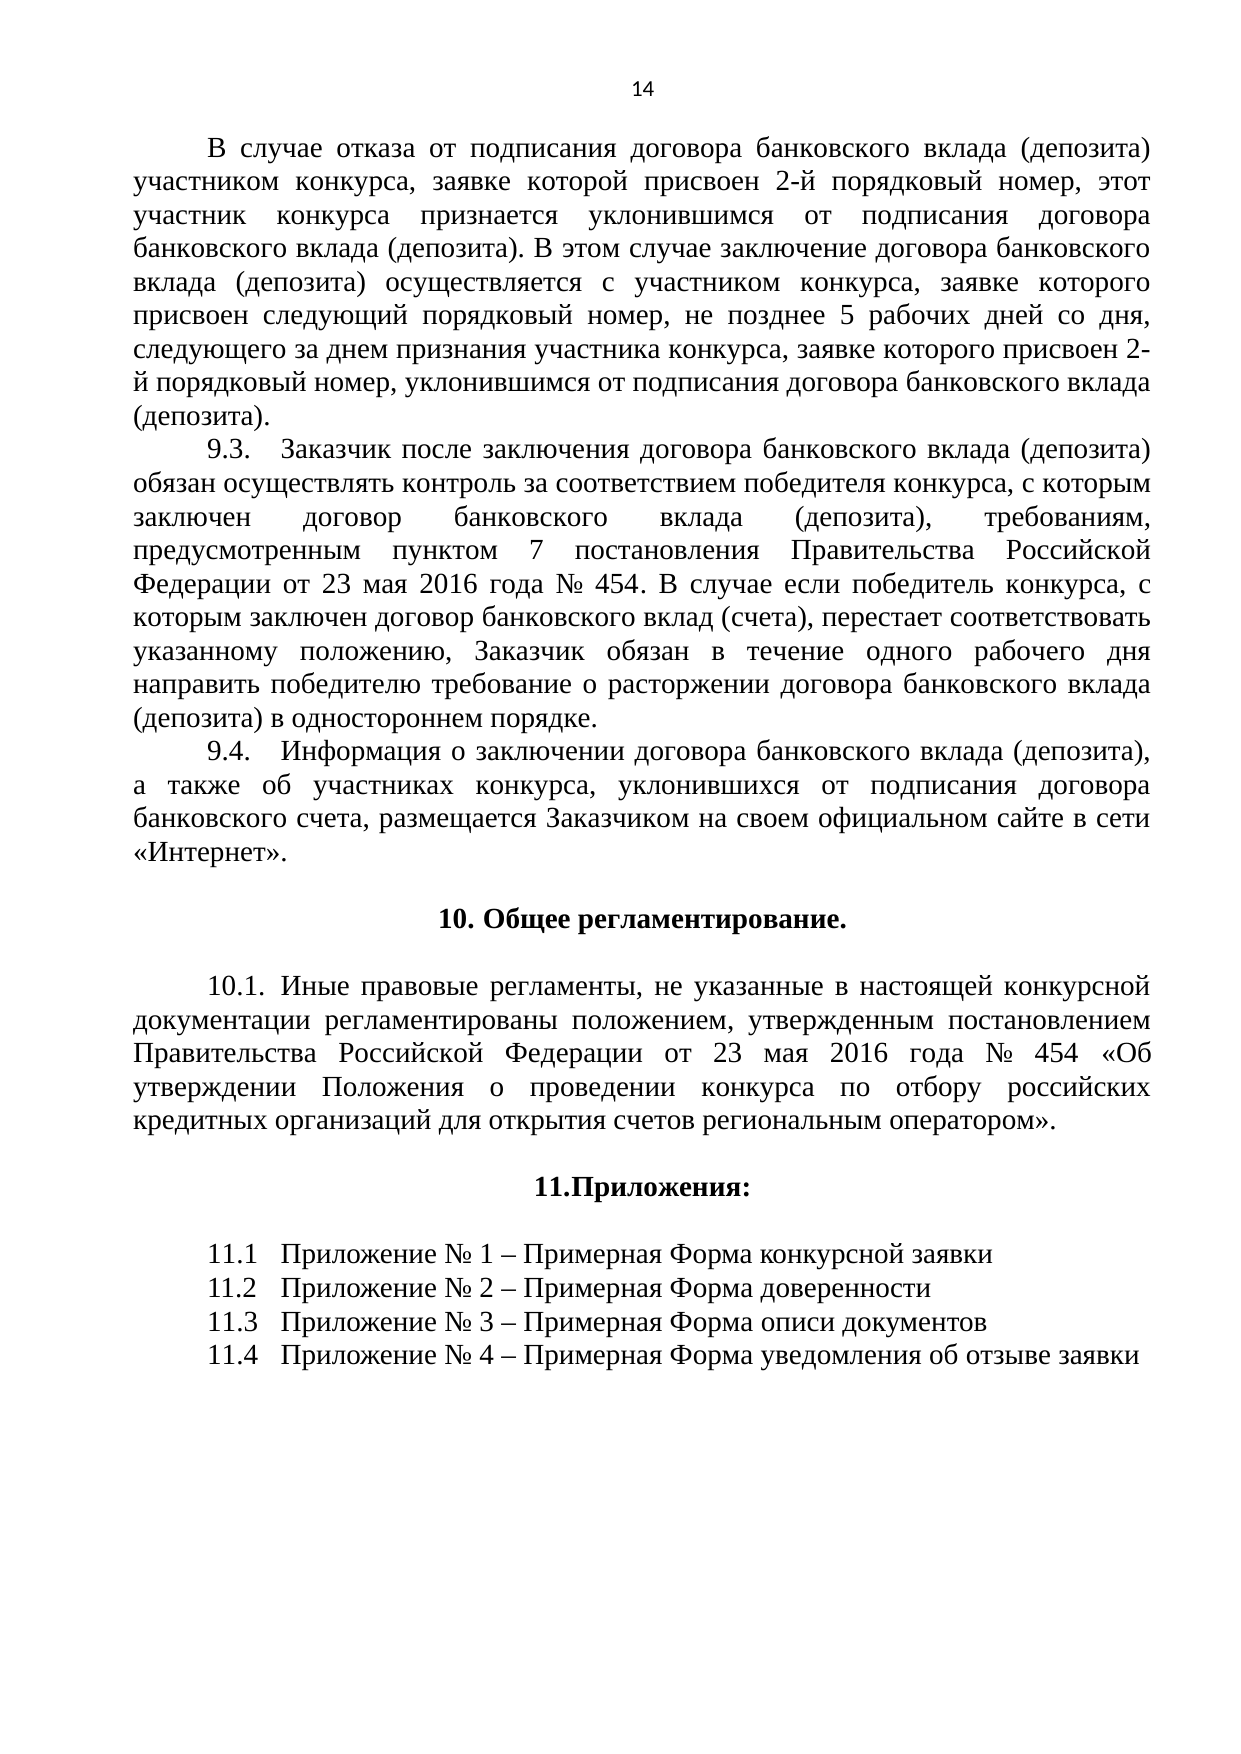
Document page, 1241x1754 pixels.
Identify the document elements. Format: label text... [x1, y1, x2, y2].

list Приложение № 2 – Примерная Форма доверенности [207, 1270, 1152, 1304]
list Приложение № 4 – Примерная Форма уведомления об отзыве заявки [133, 1337, 1149, 1371]
list Общее регламентирование. [133, 901, 1152, 935]
list Информация о заключении договора банковского вклада (депозита), а также об участниках конкурса, уклонившихся от подписания договора банковского счета, размещается Заказчиком на своем официальном сайте в сети «Интернет». [133, 733, 1152, 868]
list Заказчик после заключения договора банковского вклада (депозита) обязан осуществлять контроль за соответствием победителя конкурса, с которым заключен договор банковского вклада (депозита), требованиям, предусмотренным пунктом 7 постановления Правительства Российской Федерации от 23 мая 2016 года № 454. В случае если победитель конкурса, с которым заключен договор банковского вклад (счета), перестает соответствовать указанному положению, Заказчик обязан в течение одного рабочего дня направить победителю требование о расторжении договора банковского вклада (депозита) в одностороннем порядке. [133, 432, 1152, 733]
list Приложения: [133, 1169, 1152, 1203]
list Иные правовые регламенты, не указанные в настоящей конкурсной документации регламентированы положением, утвержденным постановлением Правительства Российской Федерации от 23 мая 2016 года № 454 «Об утверждении Положения о проведении конкурса по отбору российских кредитных организаций для открытия счетов региональным оператором». [133, 968, 1152, 1136]
list В случае отказа от подписания договора банковского вклада (депозита) участником конкурса, заявке которой присвоен 2-й порядковый номер, этот участник конкурса признается уклонившимся от подписания договора банковского вклада (депозита). В этом случае заключение договора банковского вклада (депозита) осуществляется с участником конкурса, заявке которого присвоен следующий порядковый номер, не позднее 5 рабочих дней со дня, следующего за днем признания участника конкурса, заявке которого присвоен 2-й порядковый номер, уклонившимся от подписания договора банковского вклада (депозита). [133, 130, 1152, 432]
list Приложение № 3 – Примерная Форма описи документов [133, 1304, 1149, 1337]
list Приложение № 1 – Примерная Форма конкурсной заявки [133, 1237, 1149, 1270]
